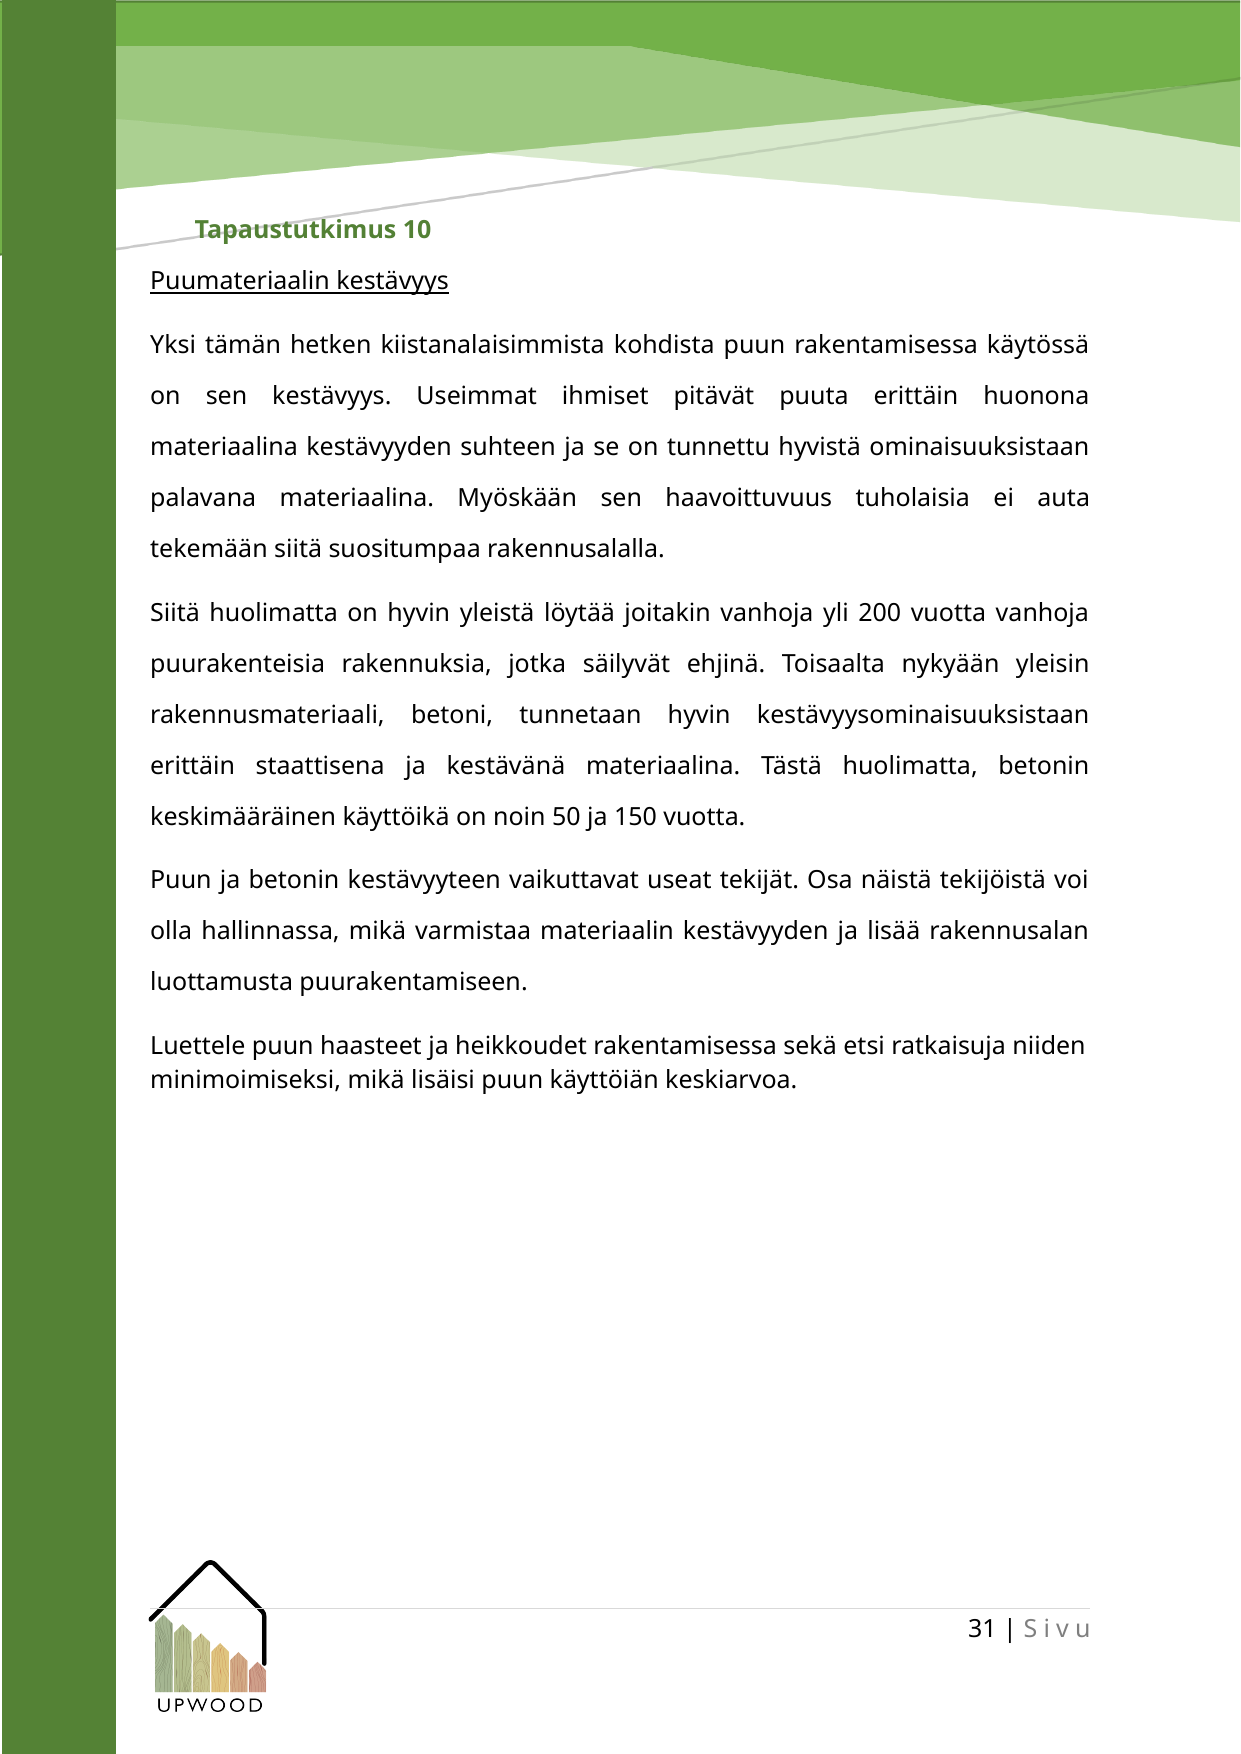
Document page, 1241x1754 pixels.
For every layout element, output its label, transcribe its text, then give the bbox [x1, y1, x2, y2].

subtitle Tapaustutkimus 10 [194, 211, 1090, 245]
text Yksi tämän hetken kiistanalaisimmista kohdista puun rakentamisessa käytössä on sen kestävyys. Useimmat ihmiset pitävät puuta erittäin huonona materiaalina kestävyyden suhteen ja se on tunnettu hyvistä ominaisuuksistaan palavana materiaalina. Myöskään sen haavoittuvuus tuholaisia ei auta tekemään siitä suositumpaa rakennusalalla. [150, 326, 1090, 565]
picture [148, 1560, 267, 1712]
picture [116, 46, 1241, 283]
text Siitä huolimatta on hyvin yleistä löytää joitakin vanhoja yli 200 vuotta vanhoja puurakenteisia rakennuksia, jotka säilyvät ehjinä. Toisaalta nykyään yleisin rakennusmateriaali, betoni, tunnetaan hyvin kestävyysominaisuuksistaan erittäin staattisena ja kestävänä materiaalina. Tästä huolimatta, betonin keskimääräinen käyttöikä on noin 50 ja 150 vuotta. [150, 594, 1090, 832]
text Puumateriaalin kestävyys [150, 263, 1090, 297]
text Puun ja betonin kestävyyteen vaikuttavat useat tekijät. Osa näistä tekijöistä voi olla hallinnassa, mikä varmistaa materiaalin kestävyyden ja lisää rakennusalan luottamusta puurakentamiseen. [150, 862, 1090, 998]
text Luettele puun haasteet ja heikkoudet rakentamisessa sekä etsi ratkaisuja niiden minimoimiseksi, mikä lisäisi puun käyttöiän keskiarvoa. [150, 1027, 1090, 1096]
